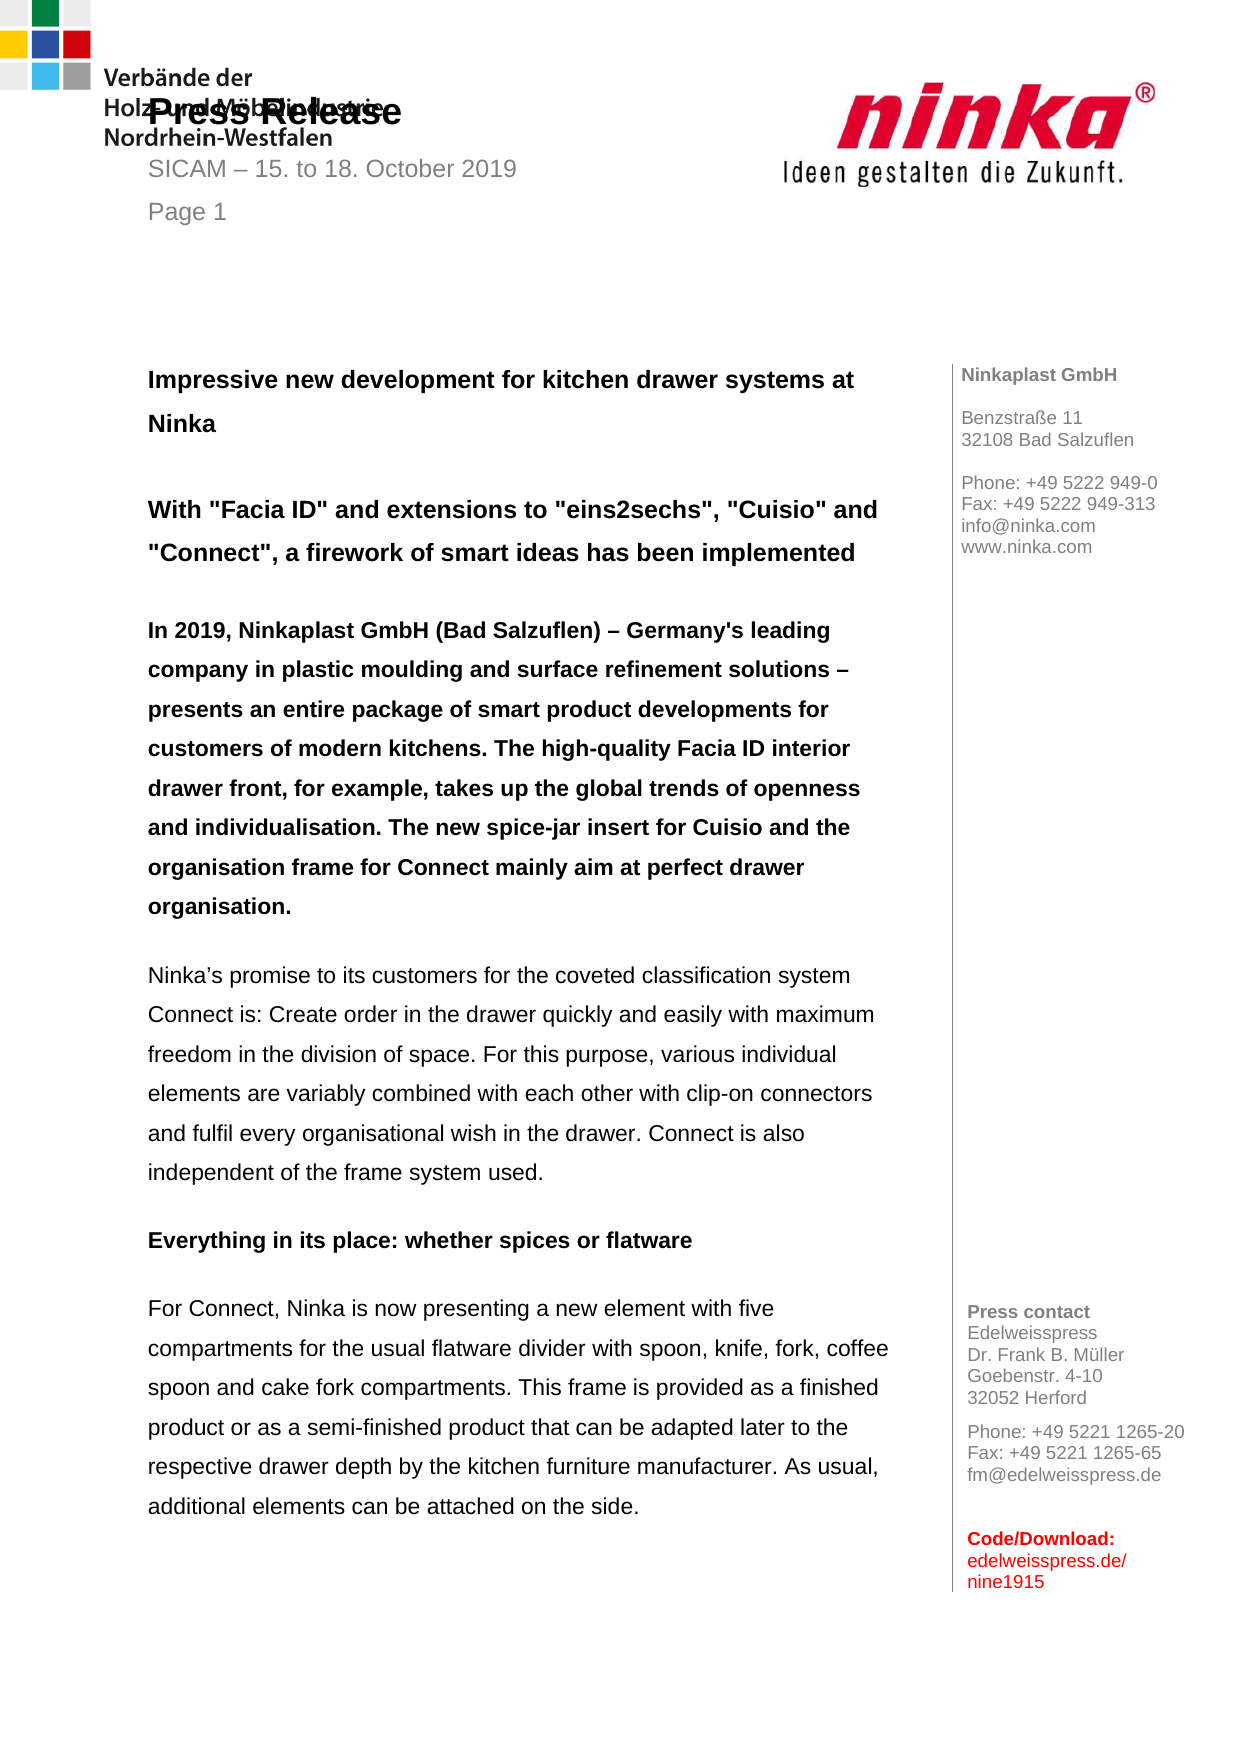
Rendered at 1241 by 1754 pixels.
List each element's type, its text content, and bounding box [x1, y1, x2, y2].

text Everything in its place: whether spices or flatware [148, 1227, 901, 1253]
text Ninka’s promise to its customers for the coveted classification system Connect is: Create order in the drawer quickly and easily with maximum freedom in the division of space. For this purpose, various individual elements are variably combined with each other with clip-on connectors and fulfil every organisational wish in the drawer. Connect is also independent of the frame system used. [148, 962, 901, 1185]
picture [784, 82, 1155, 187]
picture [0, 0, 384, 152]
text For Connect, Ninka is now presenting a new element with five compartments for the usual flatware divider with spoon, knife, fork, coffee spoon and cake fork compartments. This frame is provided as a finished product or as a semi-finished product that can be adapted later to the respective drawer depth by the kitchen furniture manufacturer. As usual, additional elements can be attached on the side. [148, 1295, 901, 1519]
text Impressive new development for kitchen drawer systems at Ninka [148, 365, 901, 437]
text With "Facia ID" and extensions to "eins2sechs", "Cuisio" and "Connect", a firework of smart ideas has been implemented [148, 495, 901, 567]
text In 2019, Ninkaplast GmbH (Bad Salzuflen) – Germany's leading company in plastic moulding and surface refinement solutions – presents an entire package of smart product developments for customers of modern kitchens. The high-quality Facia ID interior drawer front, for example, takes up the global trends of openness and individualisation. The new spice-jar insert for Cuisio and the organisation frame for Connect mainly aim at perfect drawer organisation. [148, 617, 901, 920]
